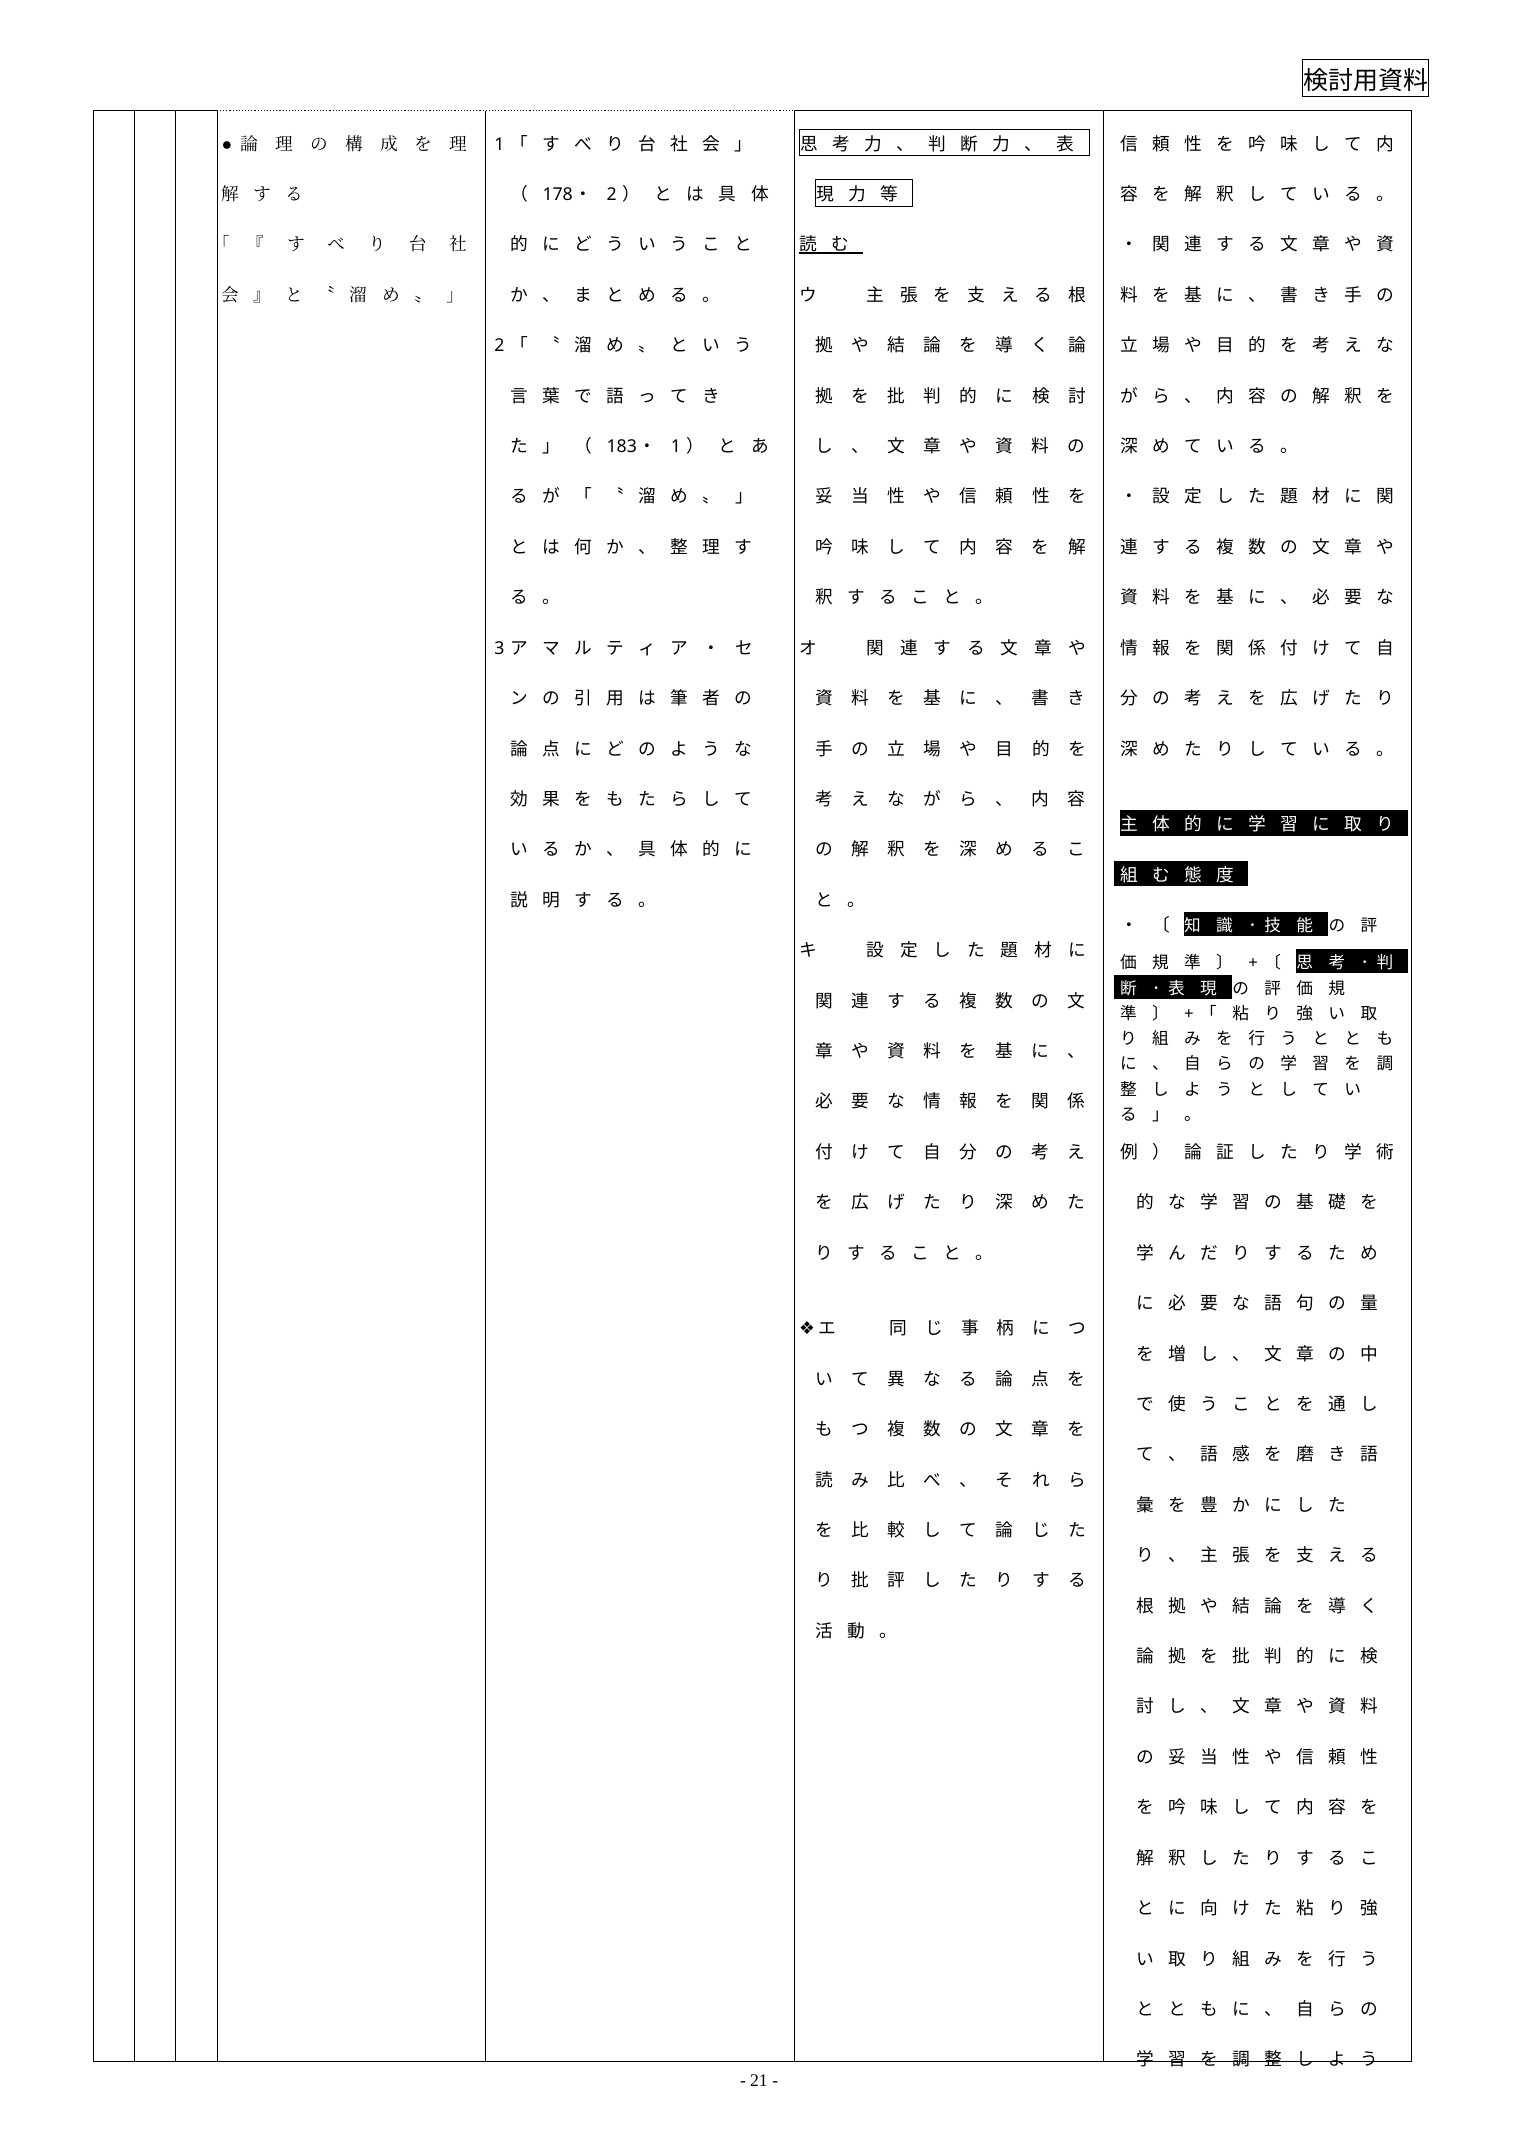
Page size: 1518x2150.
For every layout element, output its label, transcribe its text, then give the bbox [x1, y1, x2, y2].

table_cell [176, 111, 217, 2061]
table_cell 1 「すべり台社会」（178・2）とは具体的にどういうことか、まとめる。 2 「〝溜め〟という言葉で語ってきた」（183・1）とあるが「〝溜め〟」とは何か、整理する。 3 アマルティア・センの引用は筆者の論点にどのような効果をもたらしているか、具体的に説明する。 [486, 110, 794, 2061]
table_cell ●論理の構成を理解する ｢『すべり台社会』と〝溜め〟｣ [218, 110, 485, 2061]
